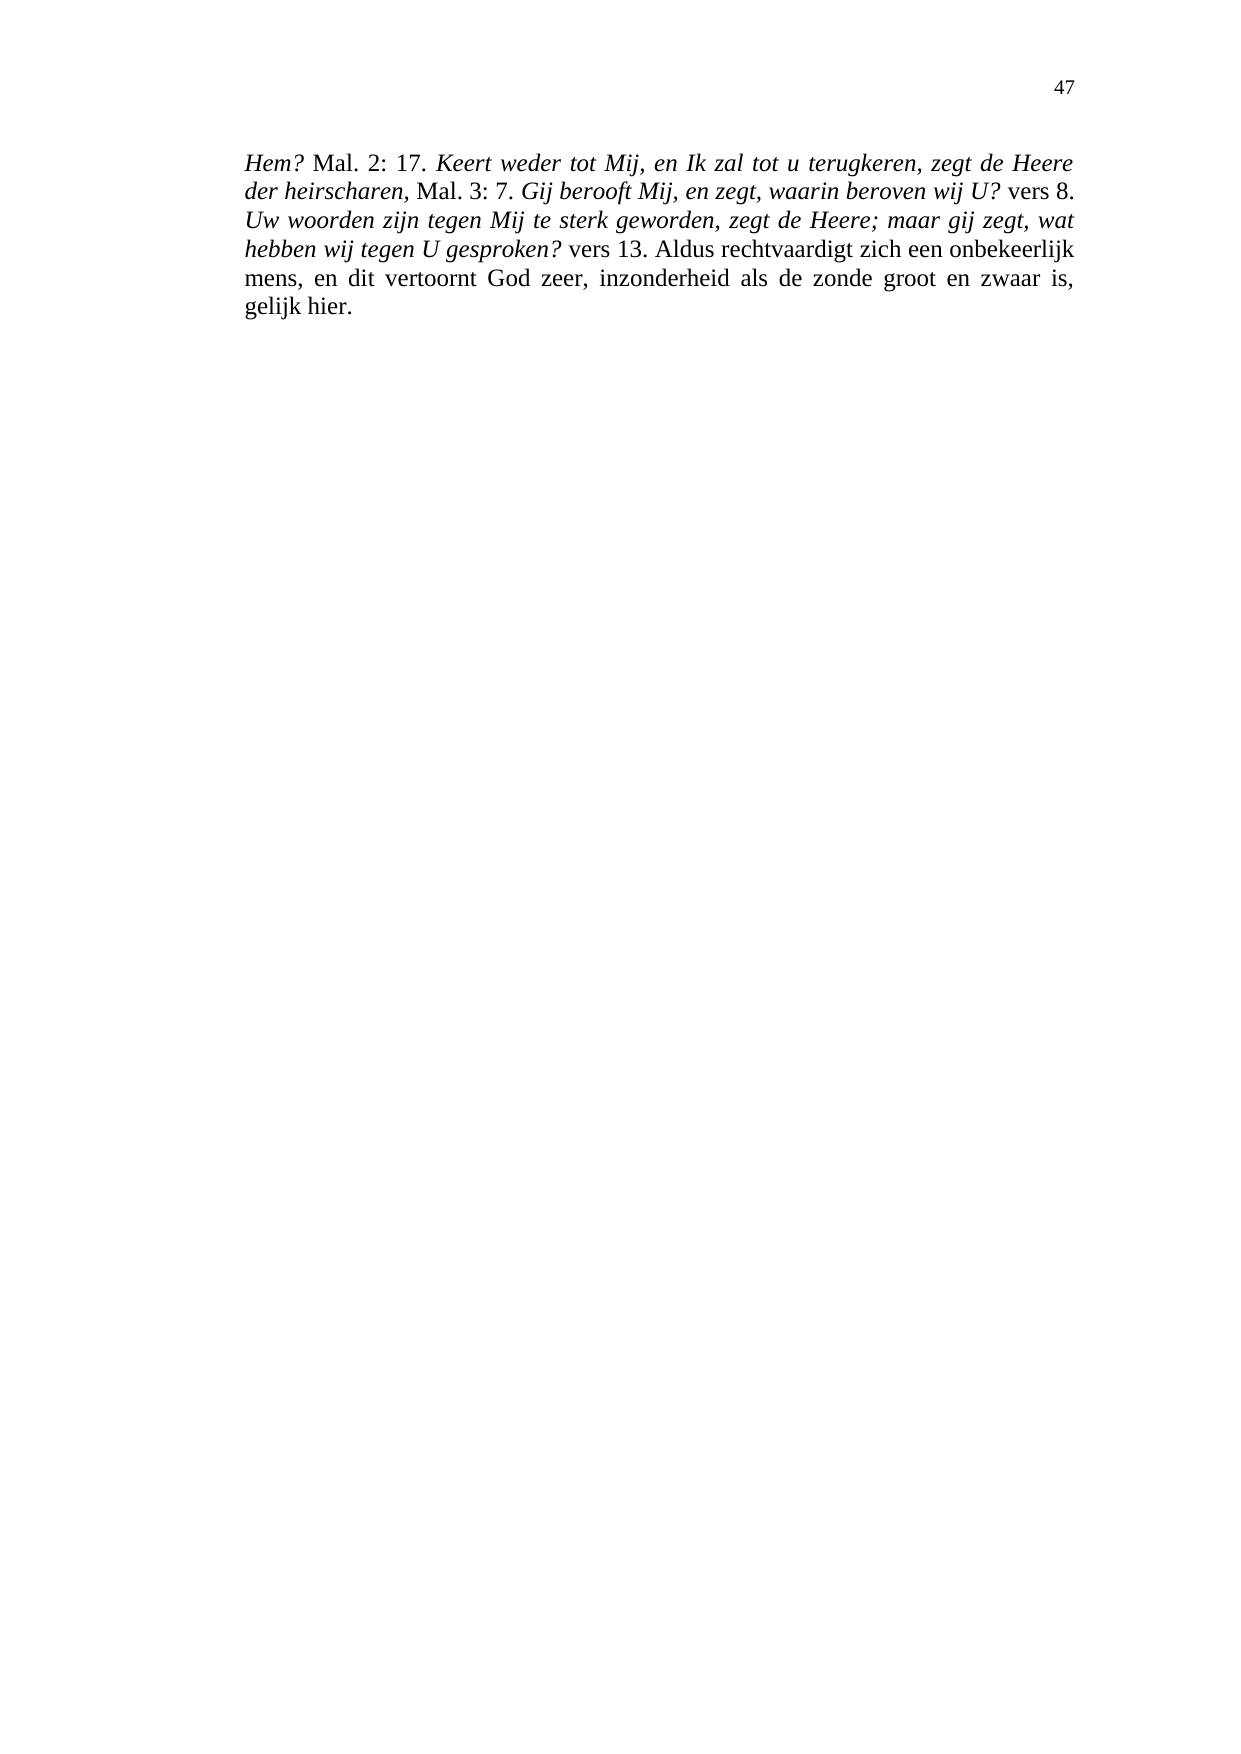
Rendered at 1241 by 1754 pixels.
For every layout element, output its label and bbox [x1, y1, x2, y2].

list [207, 148, 1075, 320]
